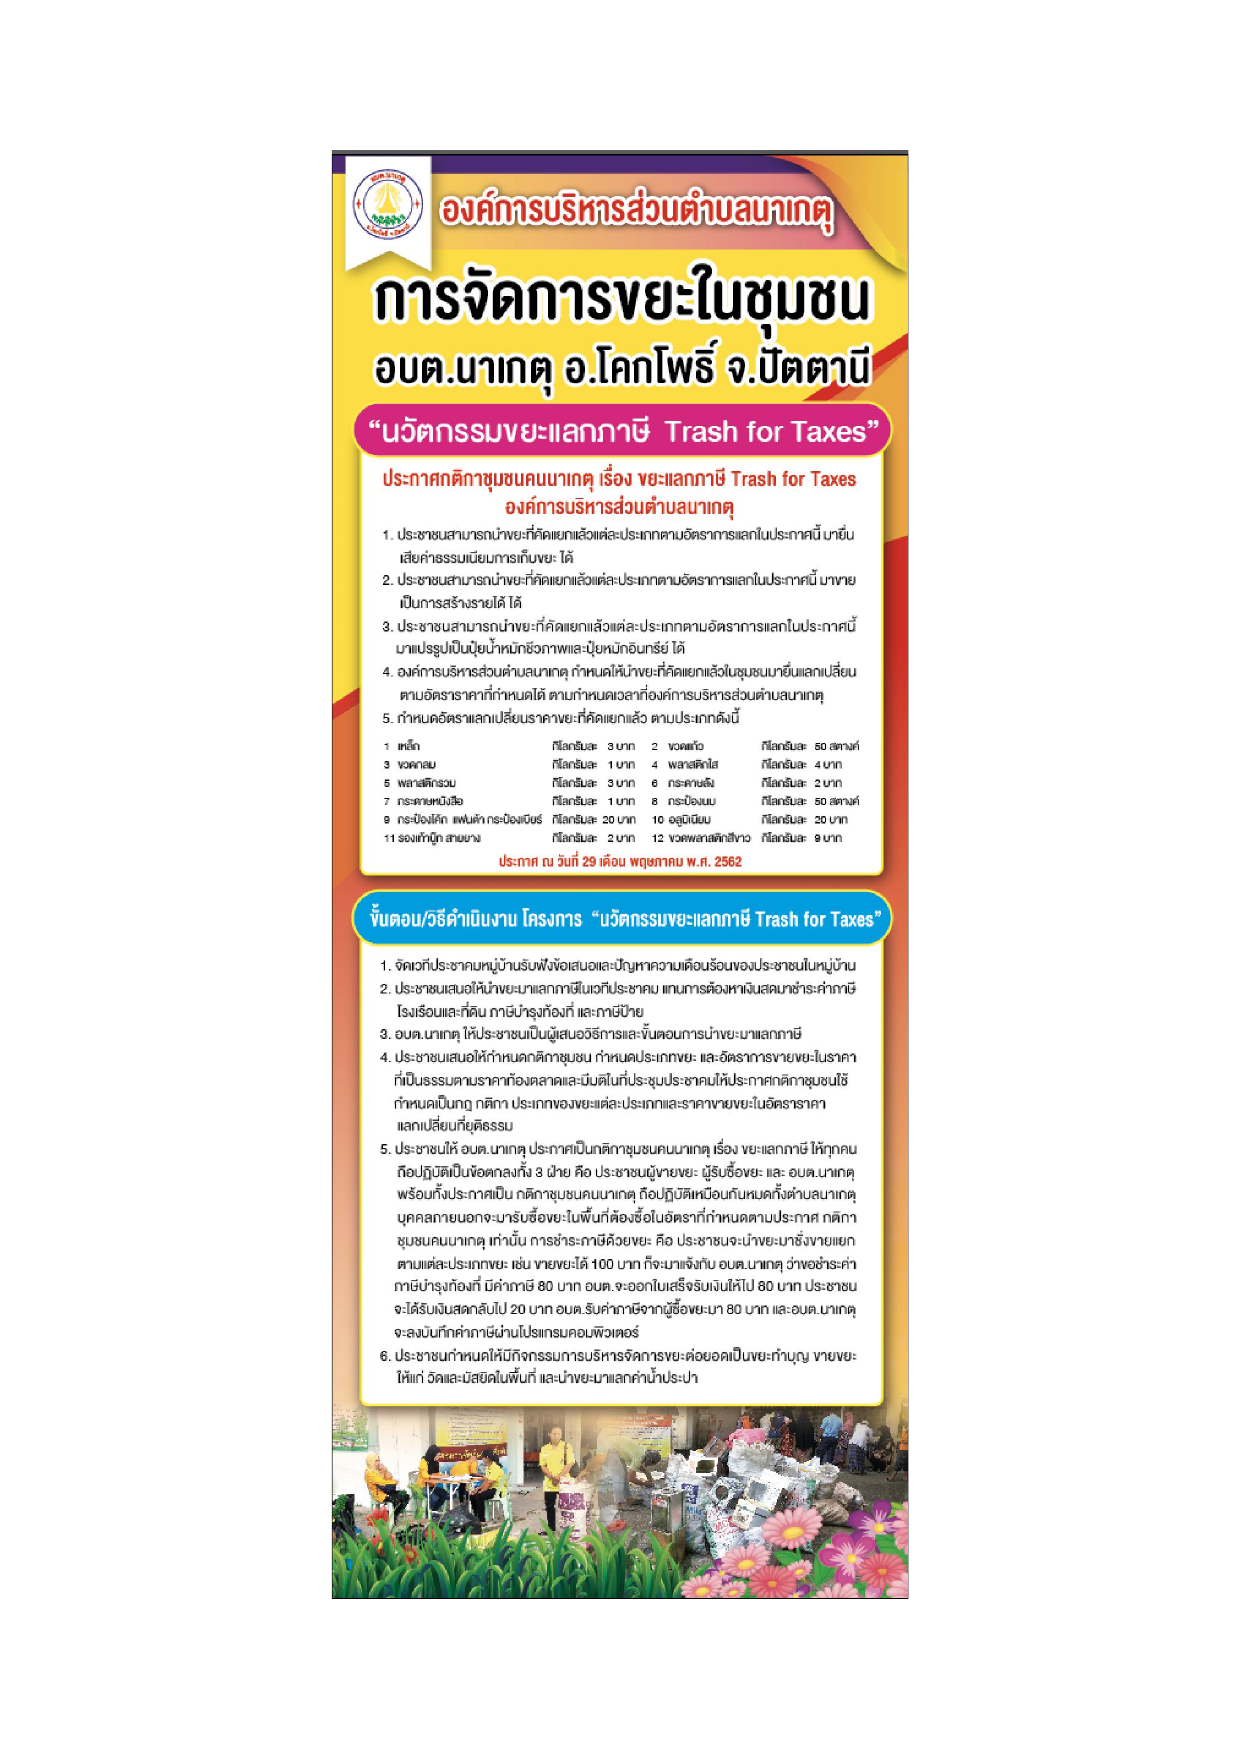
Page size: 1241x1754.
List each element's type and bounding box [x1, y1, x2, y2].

picture [331, 150, 909, 1599]
